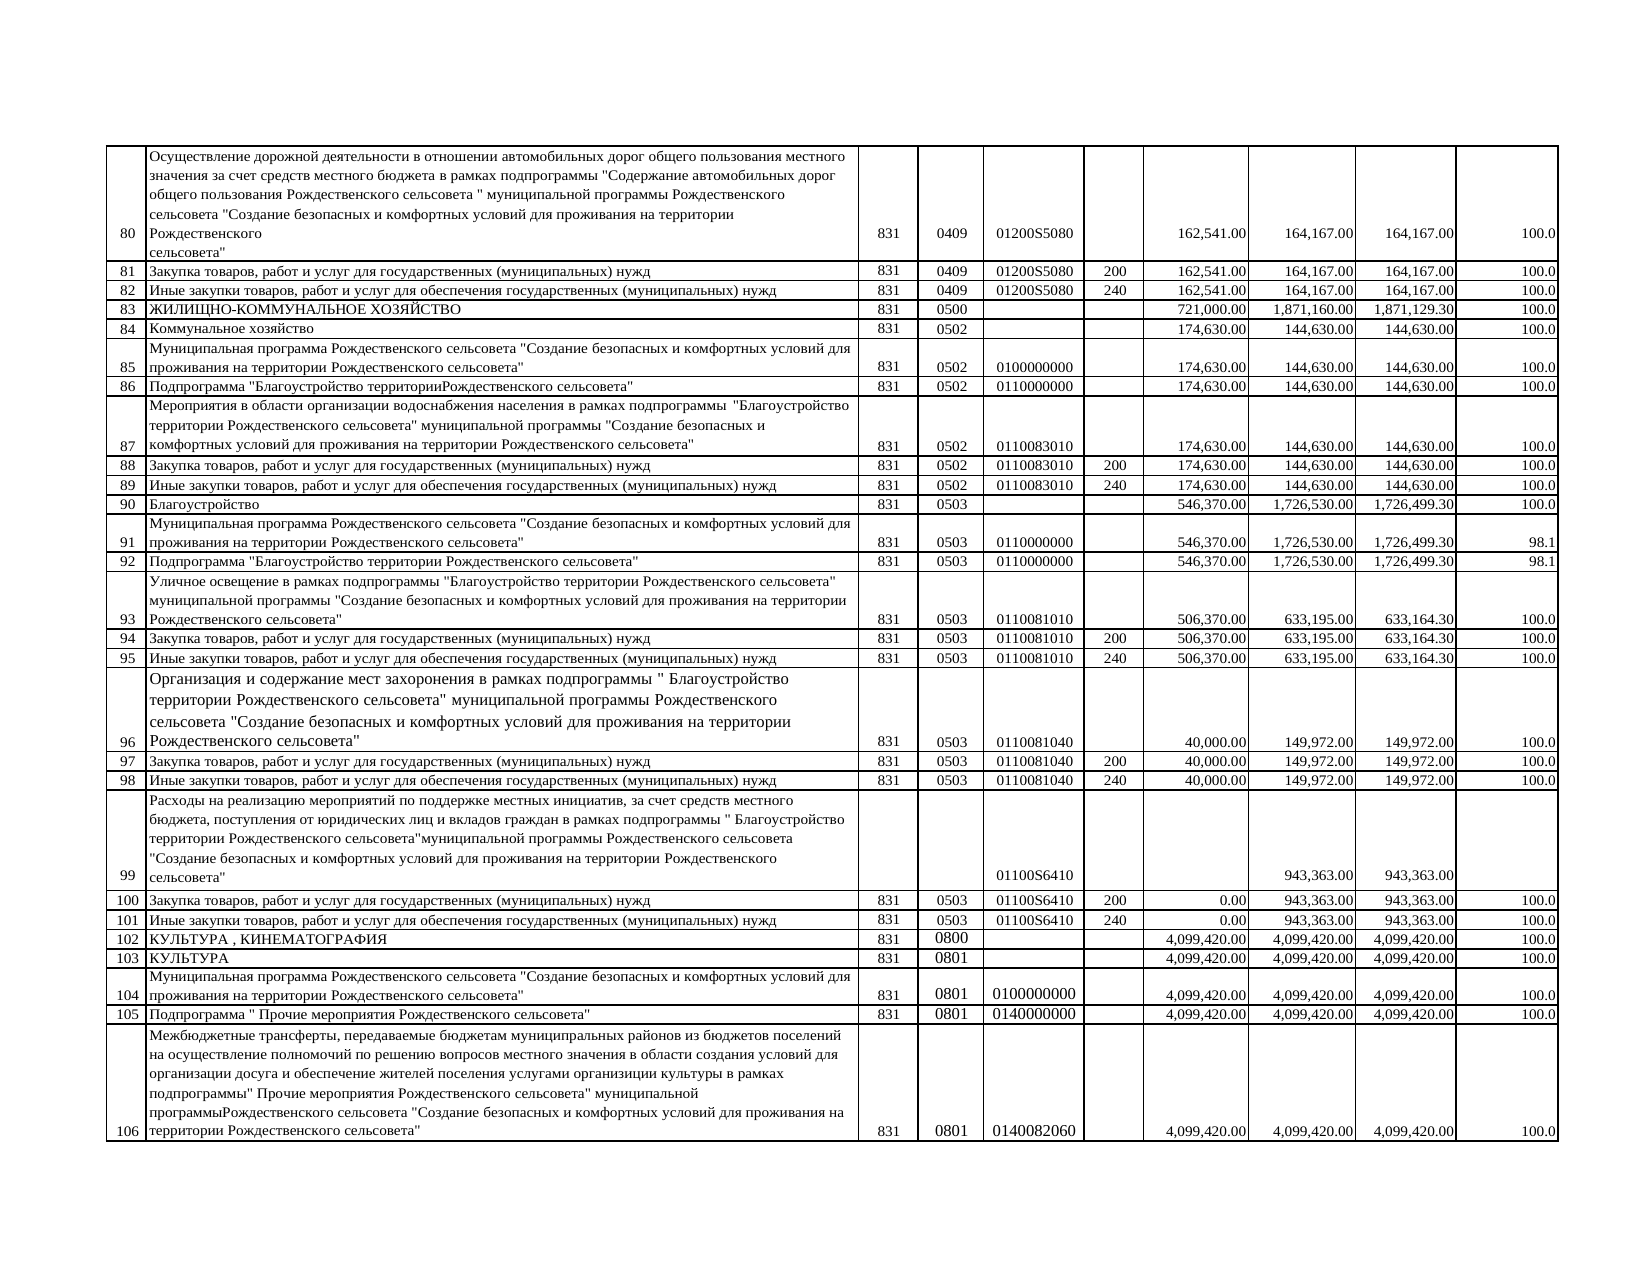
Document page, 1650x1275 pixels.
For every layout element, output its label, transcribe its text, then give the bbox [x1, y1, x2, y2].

table_cell 831 [859, 320, 917, 338]
table_cell Расходы на реализацию мероприятий по поддержке местных инициатив, за счет средств местного бюджета, поступления от юридических лиц и вкладов граждан в рамках подпрограммы " Благоустройство территории Рождественского сельсовета"муниципальной программы Рождественского сельсовета "Создание безопасных и комфортных условий для проживания на территории Рождественского сельсовета" [147, 791, 858, 890]
table_cell [1085, 301, 1143, 318]
table_cell 144,630.00 [1356, 397, 1455, 455]
table_cell 100.0 [1457, 301, 1557, 318]
table_cell 90 [107, 496, 145, 513]
table_cell 87 [107, 397, 145, 455]
table_cell 831 [859, 377, 917, 395]
table_cell 40,000.00 [1144, 752, 1248, 770]
table_cell 0500 [919, 301, 983, 318]
table_cell 174,630.00 [1144, 377, 1248, 395]
table_cell [1085, 950, 1143, 967]
table_cell 831 [859, 572, 917, 628]
table_cell 200 [1085, 630, 1143, 647]
table_cell 100.0 [1457, 1025, 1557, 1140]
table_cell КУЛЬТУРА [147, 950, 858, 967]
table_header 80 [107, 147, 145, 260]
table_cell 831 [859, 262, 917, 279]
table_cell [1085, 930, 1143, 948]
table_cell 164,167.00 [1356, 262, 1455, 279]
table_cell 831 [859, 930, 917, 948]
table_cell 0503 [919, 911, 983, 928]
table_cell 149,972.00 [1249, 752, 1355, 770]
table_cell 100.0 [1457, 457, 1557, 474]
table_cell 0801 [919, 950, 983, 967]
table_cell ЖИЛИЩНО-КОММУНАЛЬНОЕ ХОЗЯЙСТВО [147, 301, 858, 318]
table_cell КУЛЬТУРА , КИНЕМАТОГРАФИЯ [147, 930, 858, 948]
table_cell 0801 [919, 969, 983, 1004]
table_cell Муниципальная программа Рождественского сельсовета "Создание безопасных и комфортных условий для проживания на территории Рождественского сельсовета" [147, 969, 858, 1004]
table_cell 144,630.00 [1356, 457, 1455, 474]
table_cell 144,630.00 [1249, 397, 1355, 455]
table_cell 1,726,530.00 [1249, 553, 1355, 571]
table_header [1085, 147, 1143, 260]
table_cell 0502 [919, 476, 983, 494]
table_cell 1,871,129.30 [1356, 301, 1455, 318]
table_cell 0502 [919, 320, 983, 338]
table_cell 0801 [919, 1025, 983, 1140]
table_cell 546,370.00 [1144, 515, 1248, 551]
table_cell 1,871,160.00 [1249, 301, 1355, 318]
table_cell Подпрограмма " Прочие мероприятия Рождественского сельсовета" [147, 1006, 858, 1023]
table_cell [984, 950, 1083, 967]
table_cell 943,363.00 [1249, 911, 1355, 928]
table_cell 0800 [919, 930, 983, 948]
table_cell [1457, 791, 1557, 890]
table_cell 0503 [919, 496, 983, 513]
table_cell 149,972.00 [1356, 772, 1455, 789]
table_cell 0503 [919, 572, 983, 628]
table_cell 102 [107, 930, 145, 948]
table_cell 100.0 [1457, 262, 1557, 279]
table_cell [1085, 668, 1143, 751]
table_cell 164,167.00 [1249, 281, 1355, 299]
table_cell 100.0 [1457, 911, 1557, 928]
table_cell [1085, 969, 1143, 1004]
table_cell Закупка товаров, работ и услуг для государственных (муниципальных) нужд [147, 262, 858, 279]
table_cell 144,630.00 [1356, 339, 1455, 376]
table_cell Иные закупки товаров, работ и услуг для обеспечения государственных (муниципальных) нужд [147, 911, 858, 928]
table_cell Иные закупки товаров, работ и услуг для обеспечения государственных (муниципальных) нужд [147, 649, 858, 667]
table_cell 144,630.00 [1249, 320, 1355, 338]
table_cell 0.00 [1144, 911, 1248, 928]
table_cell 0110000000 [984, 377, 1083, 395]
table_cell 0503 [919, 668, 983, 751]
table_cell 99 [107, 791, 145, 890]
table_cell 162,541.00 [1144, 281, 1248, 299]
table_cell 4,099,420.00 [1356, 969, 1455, 1004]
table_cell 144,630.00 [1356, 377, 1455, 395]
table_cell 200 [1085, 752, 1143, 770]
table_cell 84 [107, 320, 145, 338]
table_cell 0801 [919, 1006, 983, 1023]
table_cell Подпрограмма "Благоустройство территории Рождественского сельсовета" [147, 553, 858, 571]
table_cell 98.1 [1457, 515, 1557, 551]
table_cell 0110000000 [984, 515, 1083, 551]
table_cell 98 [107, 772, 145, 789]
table_header 01200S5080 [984, 147, 1083, 260]
table_cell Межбюджетные трансферты, передаваемые бюджетам муниципральных районов из бюджетов поселений на осуществление полномочий по решению вопросов местного значения в области создания условий для организации досуга и обеспечение жителей поселения услугами организиции культуры в рамках подпрограммы" Прочие мероприятия Рождественского сельсовета" муниципальной программыРождественского сельсовета "Создание безопасных и комфортных условий для проживания на территории Рождественского сельсовета" [147, 1025, 858, 1140]
table_cell 144,630.00 [1356, 476, 1455, 494]
table_cell 4,099,420.00 [1249, 950, 1355, 967]
table_cell 40,000.00 [1144, 668, 1248, 751]
table_cell 200 [1085, 891, 1143, 909]
table_cell 0.00 [1144, 891, 1248, 909]
table_cell 0110083010 [984, 476, 1083, 494]
table_cell Иные закупки товаров, работ и услуг для обеспечения государственных (муниципальных) нужд [147, 281, 858, 299]
table_cell 506,370.00 [1144, 649, 1248, 667]
table_cell 831 [859, 630, 917, 647]
table_cell 162,541.00 [1144, 262, 1248, 279]
table_cell 100.0 [1457, 572, 1557, 628]
table_cell 105 [107, 1006, 145, 1023]
table_cell 95 [107, 649, 145, 667]
table_cell 144,630.00 [1356, 320, 1455, 338]
table_cell 831 [859, 339, 917, 376]
table_cell 831 [859, 649, 917, 667]
table_cell [1085, 1025, 1143, 1140]
table_cell 100 [107, 891, 145, 909]
table_cell 200 [1085, 457, 1143, 474]
table_cell 0503 [919, 630, 983, 647]
table_cell [859, 791, 917, 890]
table_cell 100.0 [1457, 320, 1557, 338]
table_cell 831 [859, 553, 917, 571]
table_cell 91 [107, 515, 145, 551]
table_cell [984, 930, 1083, 948]
table_cell 86 [107, 377, 145, 395]
table_cell 633,195.00 [1249, 630, 1355, 647]
table_cell 01200S5080 [984, 262, 1083, 279]
table_header 164,167.00 [1356, 147, 1455, 260]
table_cell 831 [859, 301, 917, 318]
table_cell Подпрограмма "Благоустройство территорииРождественского сельсовета" [147, 377, 858, 395]
table_header 831 [859, 147, 917, 260]
table_cell Коммунальное хозяйство [147, 320, 858, 338]
table_cell 831 [859, 515, 917, 551]
table_cell Мероприятия в области организации водоснабжения населения в рамках подпрограммы "Благоустройство территории Рождественского сельсовета" муниципальной программы "Создание безопасных и комфортных условий для проживания на территории Рождественского сельсовета" [147, 397, 858, 455]
table_cell 633,164.30 [1356, 630, 1455, 647]
table_cell 831 [859, 752, 917, 770]
table_cell 633,195.00 [1249, 572, 1355, 628]
table_cell [1085, 339, 1143, 376]
table_cell 174,630.00 [1144, 320, 1248, 338]
table_cell 831 [859, 397, 917, 455]
table_header Осуществление дорожной деятельности в отношении автомобильных дорог общего пользования местного значения за счет средств местного бюджета в рамках подпрограммы "Содержание автомобильных дорог общего пользования Рождественского сельсовета " муниципальной программы Рождественского сельсовета "Создание безопасных и комфортных условий для проживания на территории Рождественского сельсовета" [147, 147, 858, 260]
table_cell 100.0 [1457, 630, 1557, 647]
table_cell 89 [107, 476, 145, 494]
table_cell 97 [107, 752, 145, 770]
table_cell 831 [859, 969, 917, 1004]
table_cell 831 [859, 476, 917, 494]
table_cell 100.0 [1457, 752, 1557, 770]
table_header 100.0 [1457, 147, 1557, 260]
table_cell Муниципальная программа Рождественского сельсовета "Создание безопасных и комфортных условий для проживания на территории Рождественского сельсовета" [147, 515, 858, 551]
table_cell 4,099,420.00 [1356, 1025, 1455, 1140]
table_header 162,541.00 [1144, 147, 1248, 260]
table_cell 01100S6410 [984, 891, 1083, 909]
table_cell Закупка товаров, работ и услуг для государственных (муниципальных) нужд [147, 457, 858, 474]
table_cell 1,726,499.30 [1356, 515, 1455, 551]
table_cell 174,630.00 [1144, 457, 1248, 474]
table_cell 4,099,420.00 [1144, 1006, 1248, 1023]
table_cell [1085, 320, 1143, 338]
table_cell 0140082060 [984, 1025, 1083, 1140]
table_cell 0110081040 [984, 772, 1083, 789]
table_cell 0503 [919, 649, 983, 667]
table_cell 0110083010 [984, 457, 1083, 474]
table_header 0409 [919, 147, 983, 260]
table_cell 240 [1085, 772, 1143, 789]
table_cell 200 [1085, 262, 1143, 279]
table_cell [1085, 377, 1143, 395]
table_cell 546,370.00 [1144, 553, 1248, 571]
table_cell 4,099,420.00 [1144, 950, 1248, 967]
table_cell 96 [107, 668, 145, 751]
table_cell 0409 [919, 262, 983, 279]
table_cell 164,167.00 [1356, 281, 1455, 299]
table_cell 4,099,420.00 [1356, 950, 1455, 967]
table_cell [984, 320, 1083, 338]
table_cell 100.0 [1457, 668, 1557, 751]
table_cell 633,195.00 [1249, 649, 1355, 667]
table_cell 144,630.00 [1249, 339, 1355, 376]
table_cell [984, 496, 1083, 513]
table_cell 831 [859, 1025, 917, 1140]
table_cell Муниципальная программа Рождественского сельсовета "Создание безопасных и комфортных условий для проживания на территории Рождественского сельсовета" [147, 339, 858, 376]
table_cell 4,099,420.00 [1249, 930, 1355, 948]
table_cell 4,099,420.00 [1144, 1025, 1248, 1140]
table_cell 0110081040 [984, 752, 1083, 770]
table_cell [1085, 496, 1143, 513]
table_cell 831 [859, 950, 917, 967]
table_cell 174,630.00 [1144, 397, 1248, 455]
table_cell 100.0 [1457, 772, 1557, 789]
table_cell 149,972.00 [1356, 752, 1455, 770]
table_cell 40,000.00 [1144, 772, 1248, 789]
table_cell [984, 301, 1083, 318]
table_cell 943,363.00 [1249, 791, 1355, 890]
table_cell 0502 [919, 457, 983, 474]
table_cell 240 [1085, 911, 1143, 928]
table_cell 101 [107, 911, 145, 928]
table_cell [1085, 515, 1143, 551]
table_cell 0110000000 [984, 553, 1083, 571]
table_cell 0409 [919, 281, 983, 299]
table_cell 831 [859, 496, 917, 513]
table_cell 546,370.00 [1144, 496, 1248, 513]
table_cell 831 [859, 772, 917, 789]
table_cell 831 [859, 668, 917, 751]
table_cell 633,164.30 [1356, 649, 1455, 667]
table_cell 100.0 [1457, 476, 1557, 494]
table_cell 0110081010 [984, 630, 1083, 647]
table_cell 81 [107, 262, 145, 279]
table_cell 0140000000 [984, 1006, 1083, 1023]
table_cell 943,363.00 [1356, 791, 1455, 890]
table_cell Закупка товаров, работ и услуг для государственных (муниципальных) нужд [147, 891, 858, 909]
table_cell 93 [107, 572, 145, 628]
table_cell 0100000000 [984, 969, 1083, 1004]
table_cell 149,972.00 [1249, 772, 1355, 789]
table_cell Закупка товаров, работ и услуг для государственных (муниципальных) нужд [147, 630, 858, 647]
table_cell 164,167.00 [1249, 262, 1355, 279]
table_cell 100.0 [1457, 930, 1557, 948]
table_cell 01100S6410 [984, 911, 1083, 928]
table_cell 721,000.00 [1144, 301, 1248, 318]
table_cell 100.0 [1457, 649, 1557, 667]
table_cell 831 [859, 891, 917, 909]
table_cell 92 [107, 553, 145, 571]
table_cell 1,726,499.30 [1356, 496, 1455, 513]
table_cell 106 [107, 1025, 145, 1140]
table_cell 100.0 [1457, 1006, 1557, 1023]
table_cell 149,972.00 [1249, 668, 1355, 751]
table_cell 831 [859, 1006, 917, 1023]
table_cell 100.0 [1457, 891, 1557, 909]
table_cell 82 [107, 281, 145, 299]
table_cell 94 [107, 630, 145, 647]
table_cell 149,972.00 [1356, 668, 1455, 751]
table_cell Организация и содержание мест захоронения в рамках подпрограммы " Благоустройство территории Рождественского сельсовета" муниципальной программы Рождественского сельсовета "Создание безопасных и комфортных условий для проживания на территории Рождественского сельсовета" [147, 668, 858, 751]
table_cell 0110083010 [984, 397, 1083, 455]
table_cell 98.1 [1457, 553, 1557, 571]
table_cell [1085, 397, 1143, 455]
table_cell 0110081010 [984, 649, 1083, 667]
table_cell 0502 [919, 339, 983, 376]
table_cell 4,099,420.00 [1144, 969, 1248, 1004]
table_cell Уличное освещение в рамках подпрограммы "Благоустройство территории Рождественского сельсовета" муниципальной программы "Создание безопасных и комфортных условий для проживания на территории Рождественского сельсовета" [147, 572, 858, 628]
table_cell [1144, 791, 1248, 890]
table_cell Благоустройство [147, 496, 858, 513]
table_cell 633,164.30 [1356, 572, 1455, 628]
table_cell 4,099,420.00 [1356, 930, 1455, 948]
table_cell 01200S5080 [984, 281, 1083, 299]
table_cell 943,363.00 [1249, 891, 1355, 909]
table_cell Закупка товаров, работ и услуг для государственных (муниципальных) нужд [147, 752, 858, 770]
table_cell 0502 [919, 377, 983, 395]
table_cell 100.0 [1457, 496, 1557, 513]
table_cell 144,630.00 [1249, 377, 1355, 395]
table_cell 1,726,499.30 [1356, 553, 1455, 571]
table_cell 174,630.00 [1144, 339, 1248, 376]
table_cell 100.0 [1457, 281, 1557, 299]
table_cell 0110081040 [984, 668, 1083, 751]
table_cell 4,099,420.00 [1144, 930, 1248, 948]
table_cell 240 [1085, 649, 1143, 667]
table_cell 1,726,530.00 [1249, 496, 1355, 513]
table_cell Иные закупки товаров, работ и услуг для обеспечения государственных (муниципальных) нужд [147, 772, 858, 789]
table_cell 240 [1085, 476, 1143, 494]
table_cell 0503 [919, 553, 983, 571]
table_cell 0503 [919, 515, 983, 551]
table_cell 144,630.00 [1249, 476, 1355, 494]
table_header 164,167.00 [1249, 147, 1355, 260]
table_cell 0100000000 [984, 339, 1083, 376]
table_cell 100.0 [1457, 397, 1557, 455]
table_cell 100.0 [1457, 377, 1557, 395]
table_cell 831 [859, 457, 917, 474]
table_cell 4,099,420.00 [1249, 969, 1355, 1004]
table_cell 0110081010 [984, 572, 1083, 628]
table_cell 4,099,420.00 [1249, 1025, 1355, 1140]
table_cell 1,726,530.00 [1249, 515, 1355, 551]
table_cell 0503 [919, 752, 983, 770]
table_cell 0503 [919, 772, 983, 789]
table_cell 174,630.00 [1144, 476, 1248, 494]
table_cell 831 [859, 281, 917, 299]
table_cell 240 [1085, 281, 1143, 299]
table_cell 104 [107, 969, 145, 1004]
table_cell [1085, 791, 1143, 890]
table_cell [1085, 1006, 1143, 1023]
table_cell 83 [107, 301, 145, 318]
table_cell 506,370.00 [1144, 572, 1248, 628]
table_cell 100.0 [1457, 950, 1557, 967]
table_cell 506,370.00 [1144, 630, 1248, 647]
table_cell [1085, 572, 1143, 628]
table_cell 100.0 [1457, 339, 1557, 376]
table_cell 943,363.00 [1356, 911, 1455, 928]
table_cell 0503 [919, 891, 983, 909]
table_cell 103 [107, 950, 145, 967]
table_cell 144,630.00 [1249, 457, 1355, 474]
table_cell 4,099,420.00 [1249, 1006, 1355, 1023]
table_cell [1085, 553, 1143, 571]
table_cell 88 [107, 457, 145, 474]
table_cell 4,099,420.00 [1356, 1006, 1455, 1023]
table_cell 01100S6410 [984, 791, 1083, 890]
table_cell 85 [107, 339, 145, 376]
table_cell 100.0 [1457, 969, 1557, 1004]
table_cell Иные закупки товаров, работ и услуг для обеспечения государственных (муниципальных) нужд [147, 476, 858, 494]
table_cell [919, 791, 983, 890]
table_cell 831 [859, 911, 917, 928]
table_cell 943,363.00 [1356, 891, 1455, 909]
table_cell 0502 [919, 397, 983, 455]
